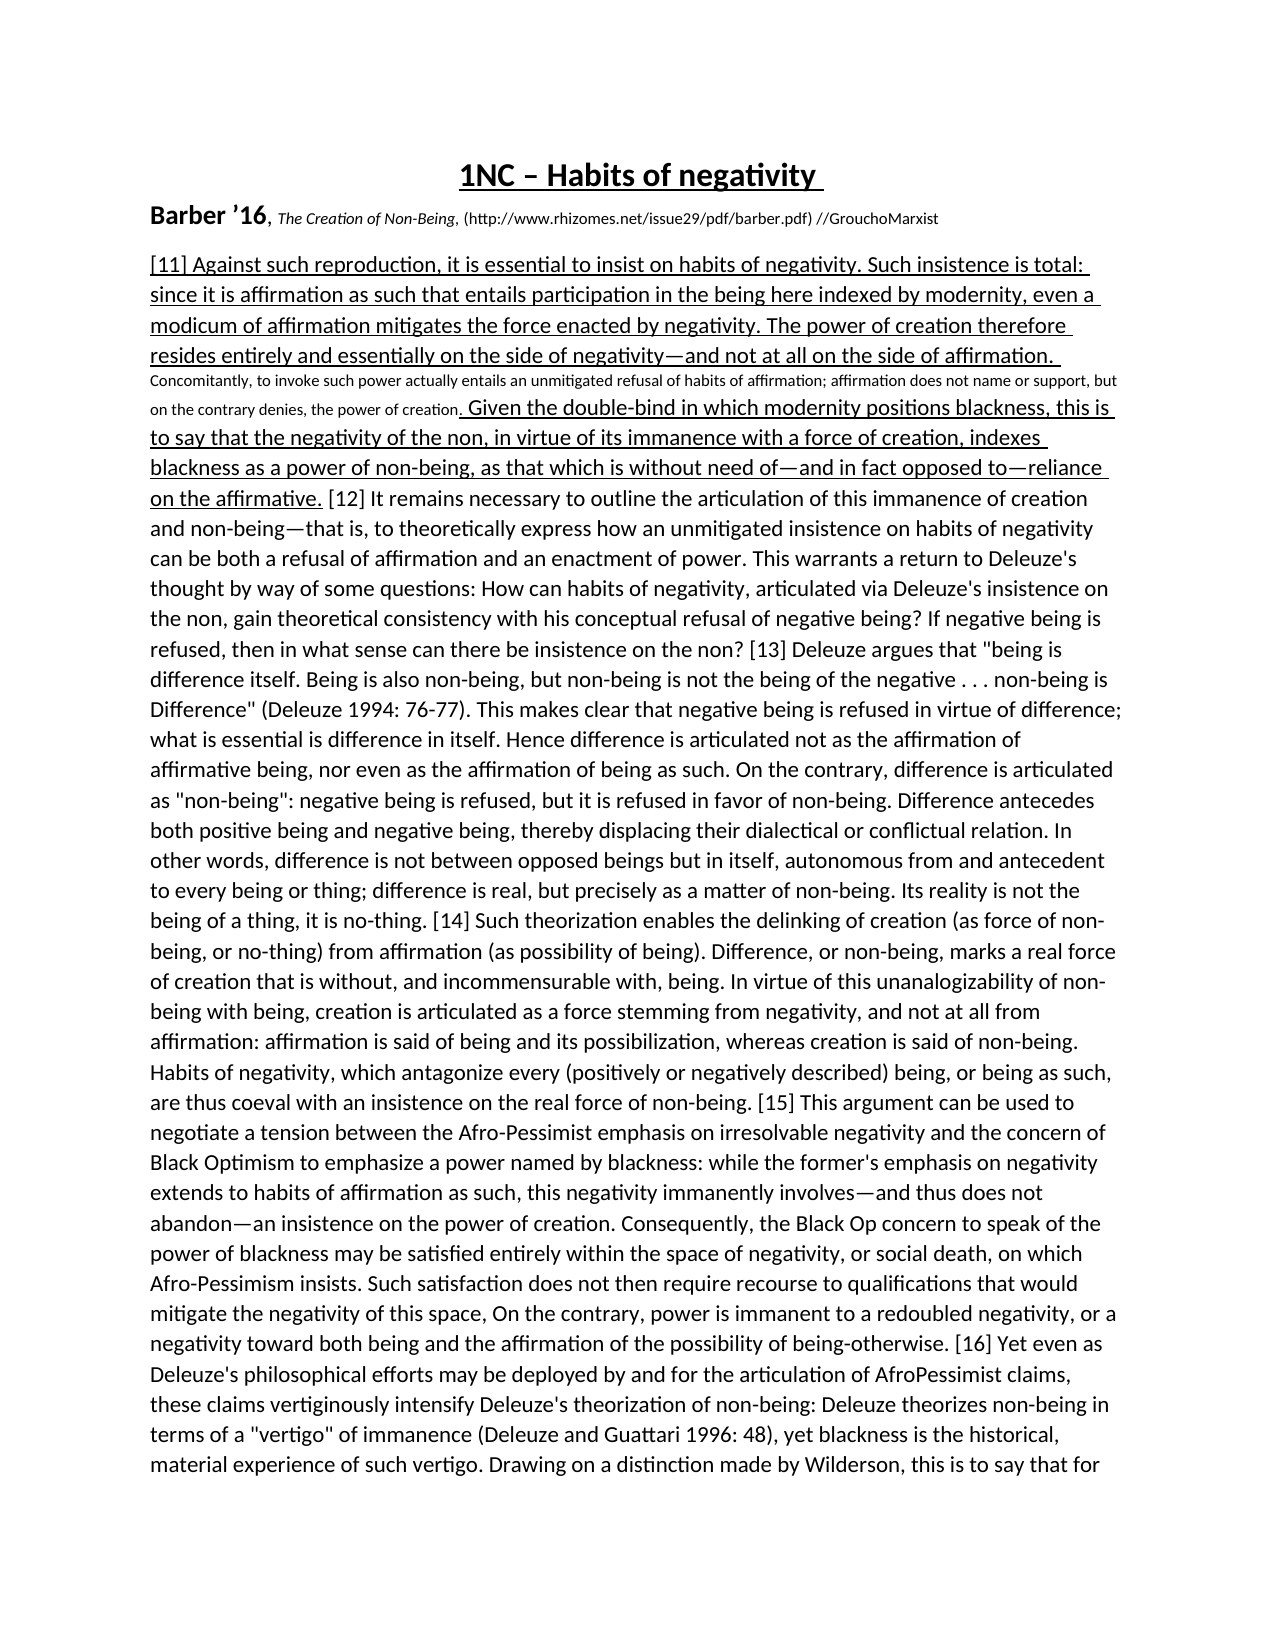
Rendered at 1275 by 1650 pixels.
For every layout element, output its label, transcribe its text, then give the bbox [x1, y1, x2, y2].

subtitle 1NC – Habits of negativity [150, 154, 1125, 195]
text Barber ’16, The Creation of Non-Being, (http://www.rhizomes.net/issue29/pdf/barber.pdf) //GrouchoMarxist [150, 198, 1125, 231]
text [150, 250, 1125, 1478]
